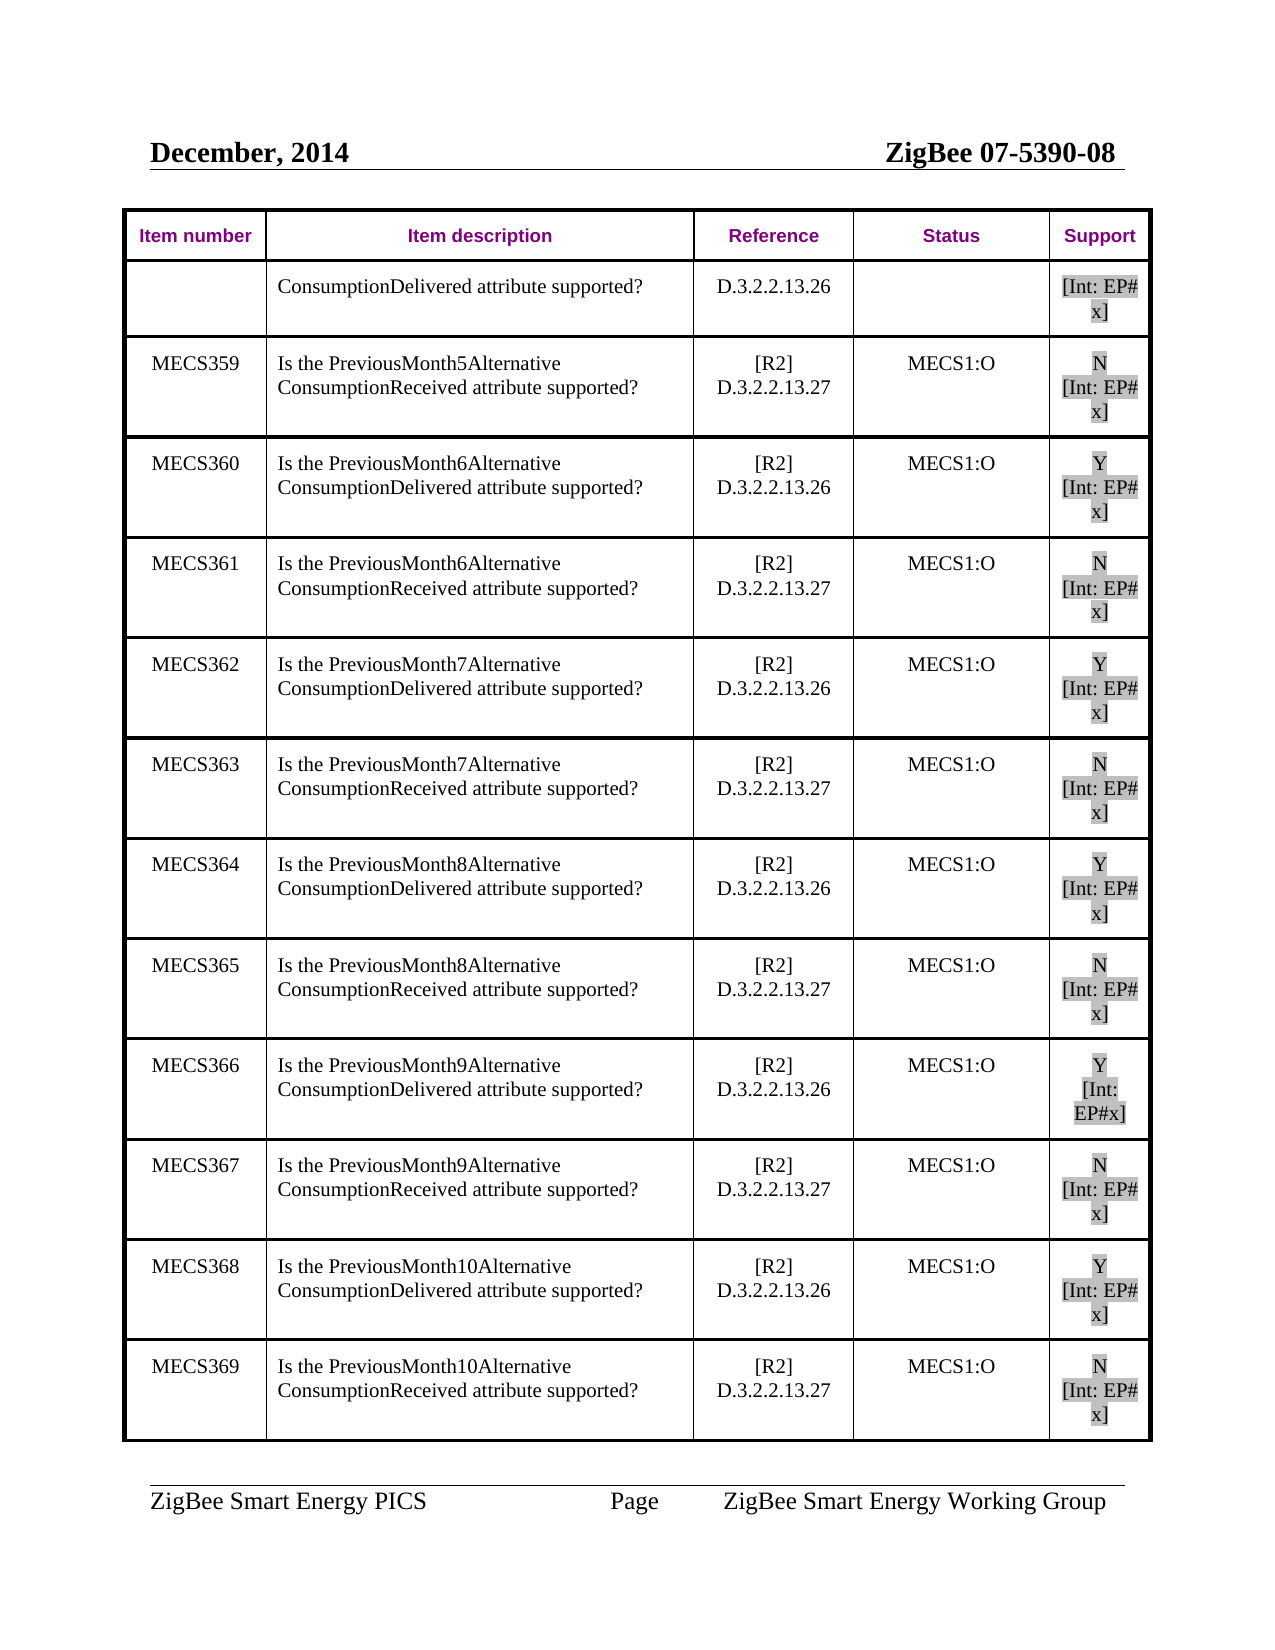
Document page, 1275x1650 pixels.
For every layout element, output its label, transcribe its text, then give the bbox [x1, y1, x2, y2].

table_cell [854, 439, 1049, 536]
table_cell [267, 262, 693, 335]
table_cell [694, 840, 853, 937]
table_header Support [1050, 212, 1148, 259]
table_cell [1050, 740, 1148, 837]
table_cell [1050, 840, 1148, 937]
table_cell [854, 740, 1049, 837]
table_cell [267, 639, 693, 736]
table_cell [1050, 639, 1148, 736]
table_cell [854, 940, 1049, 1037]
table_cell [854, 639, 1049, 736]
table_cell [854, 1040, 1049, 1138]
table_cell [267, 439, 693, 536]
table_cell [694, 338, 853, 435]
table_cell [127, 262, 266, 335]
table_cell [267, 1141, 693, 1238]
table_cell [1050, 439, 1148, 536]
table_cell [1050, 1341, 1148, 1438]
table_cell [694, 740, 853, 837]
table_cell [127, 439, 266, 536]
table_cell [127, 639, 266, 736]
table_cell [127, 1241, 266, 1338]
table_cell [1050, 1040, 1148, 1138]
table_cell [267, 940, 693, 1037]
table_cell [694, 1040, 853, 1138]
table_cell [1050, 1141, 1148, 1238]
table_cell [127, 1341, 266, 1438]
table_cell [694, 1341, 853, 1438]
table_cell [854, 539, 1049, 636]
table_header Reference [695, 212, 853, 259]
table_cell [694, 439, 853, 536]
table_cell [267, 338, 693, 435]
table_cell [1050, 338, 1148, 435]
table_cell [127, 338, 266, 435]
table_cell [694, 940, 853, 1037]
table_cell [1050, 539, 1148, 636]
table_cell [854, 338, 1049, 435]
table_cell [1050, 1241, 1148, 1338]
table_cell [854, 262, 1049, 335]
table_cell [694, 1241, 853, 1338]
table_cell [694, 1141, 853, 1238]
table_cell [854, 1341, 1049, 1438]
table_header Item description [267, 212, 693, 259]
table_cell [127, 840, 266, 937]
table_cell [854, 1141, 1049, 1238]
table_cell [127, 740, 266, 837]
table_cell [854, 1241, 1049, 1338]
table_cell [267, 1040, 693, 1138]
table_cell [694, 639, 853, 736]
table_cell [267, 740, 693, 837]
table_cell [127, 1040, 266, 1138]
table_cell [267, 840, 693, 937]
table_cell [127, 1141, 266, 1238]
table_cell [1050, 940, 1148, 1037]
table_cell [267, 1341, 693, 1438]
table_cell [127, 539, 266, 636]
table_header Status [854, 212, 1049, 259]
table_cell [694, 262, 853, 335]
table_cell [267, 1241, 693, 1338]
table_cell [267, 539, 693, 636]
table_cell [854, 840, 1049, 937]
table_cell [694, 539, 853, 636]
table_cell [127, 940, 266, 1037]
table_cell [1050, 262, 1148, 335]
table_header Item number [127, 212, 265, 259]
